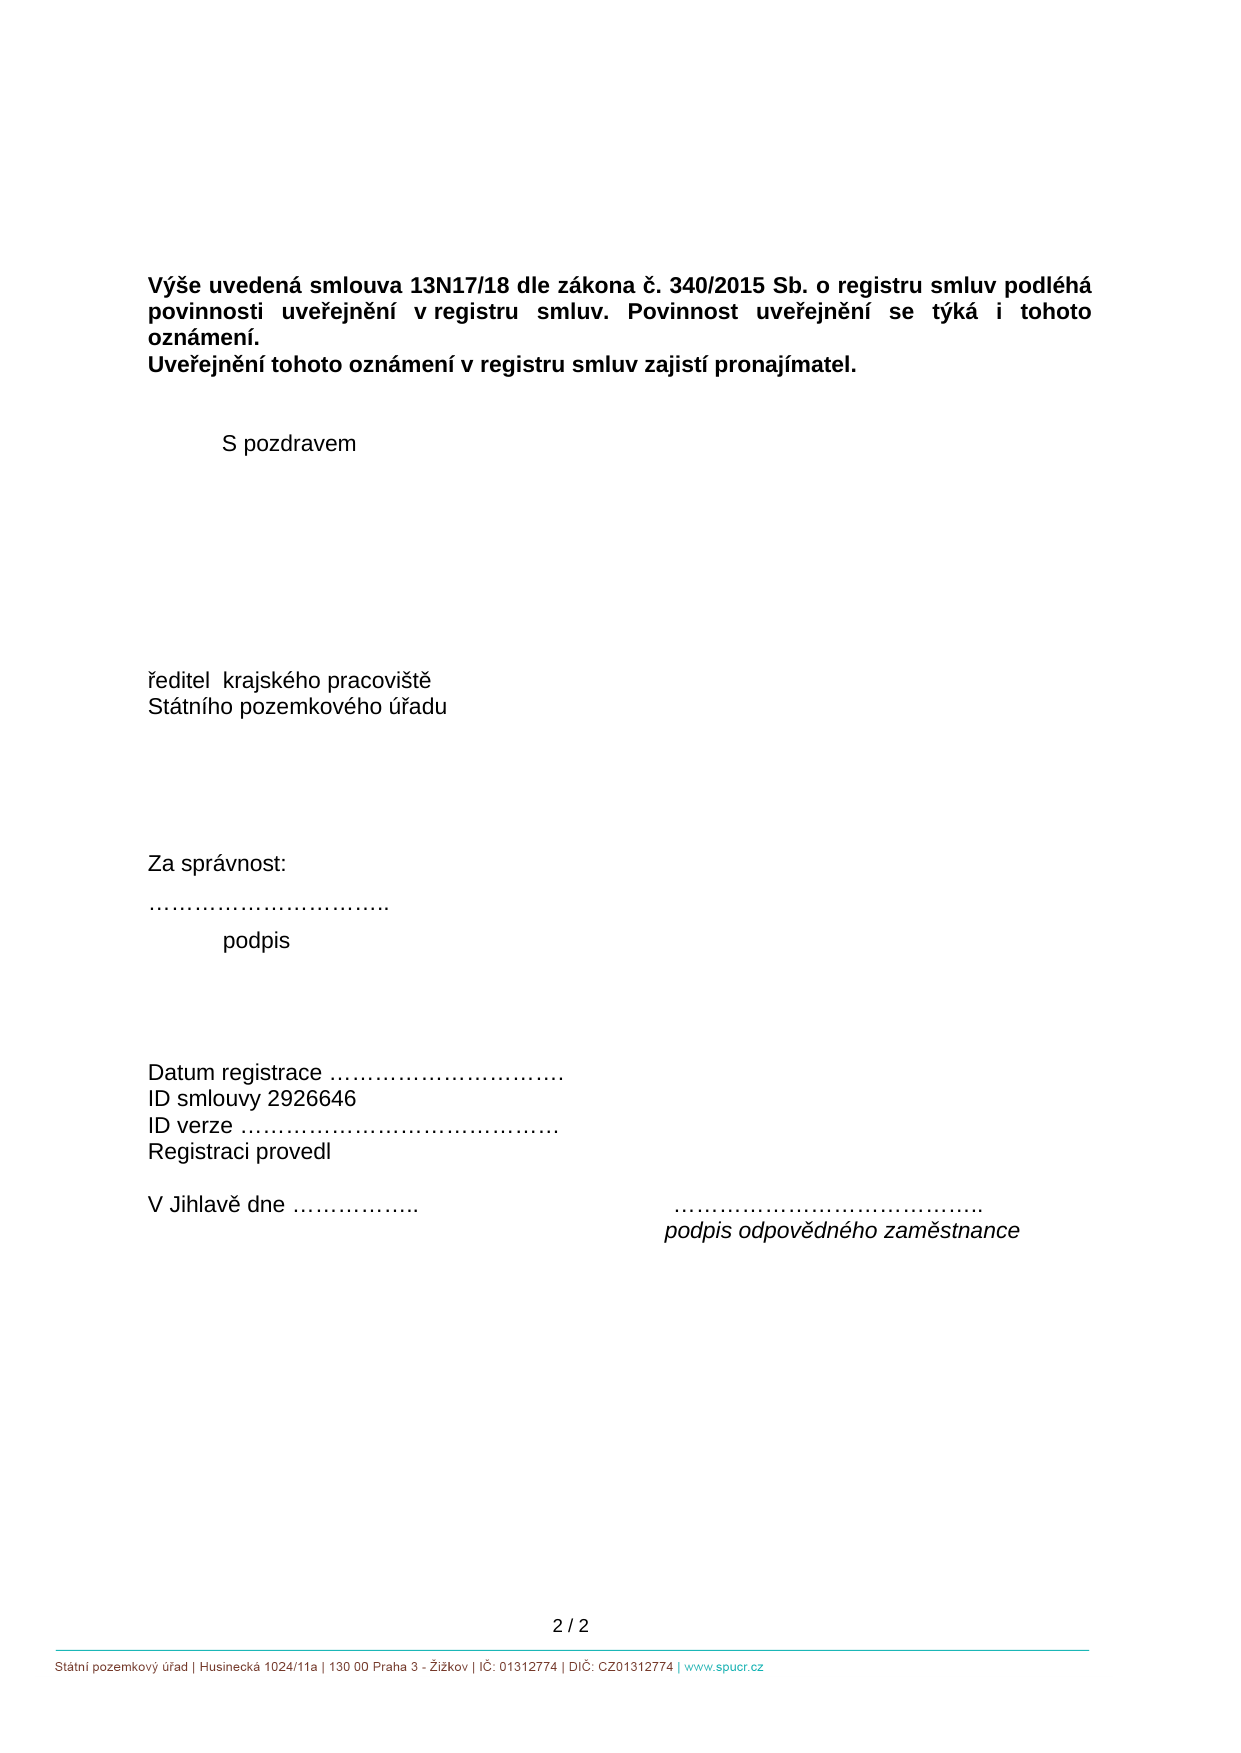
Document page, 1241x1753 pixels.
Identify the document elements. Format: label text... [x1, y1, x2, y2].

text podpis odpovědného zaměstnance [148, 1217, 1092, 1243]
text Registraci provedl [148, 1138, 1092, 1164]
text Za správnost: [148, 849, 1092, 876]
text Uveřejnění tohoto oznámení v registru smluv zajistí pronajímatel. [148, 351, 1092, 377]
text Státního pozemkového úřadu [148, 693, 1092, 720]
text podpis [148, 927, 1092, 954]
text ………………………….. [148, 888, 1092, 915]
text ID verze …………………………………… [148, 1112, 1092, 1138]
text Datum registrace …………………………. [148, 1059, 1092, 1085]
text ředitel krajského pracoviště [148, 667, 1092, 693]
text V Jihlavě dne …………….. ………………………………….. [148, 1191, 1092, 1217]
picture [35, 1645, 1113, 1677]
text S pozdravem [148, 430, 1092, 456]
text ID smlouvy 2926646 [148, 1085, 1092, 1112]
text Výše uvedená smlouva 13N17/18 dle zákona č. 340/2015 Sb. o registru smluv podléhá povinnosti uveřejnění v registru smluv. Povinnost uveřejnění se týká i tohoto oznámení. [148, 272, 1092, 351]
